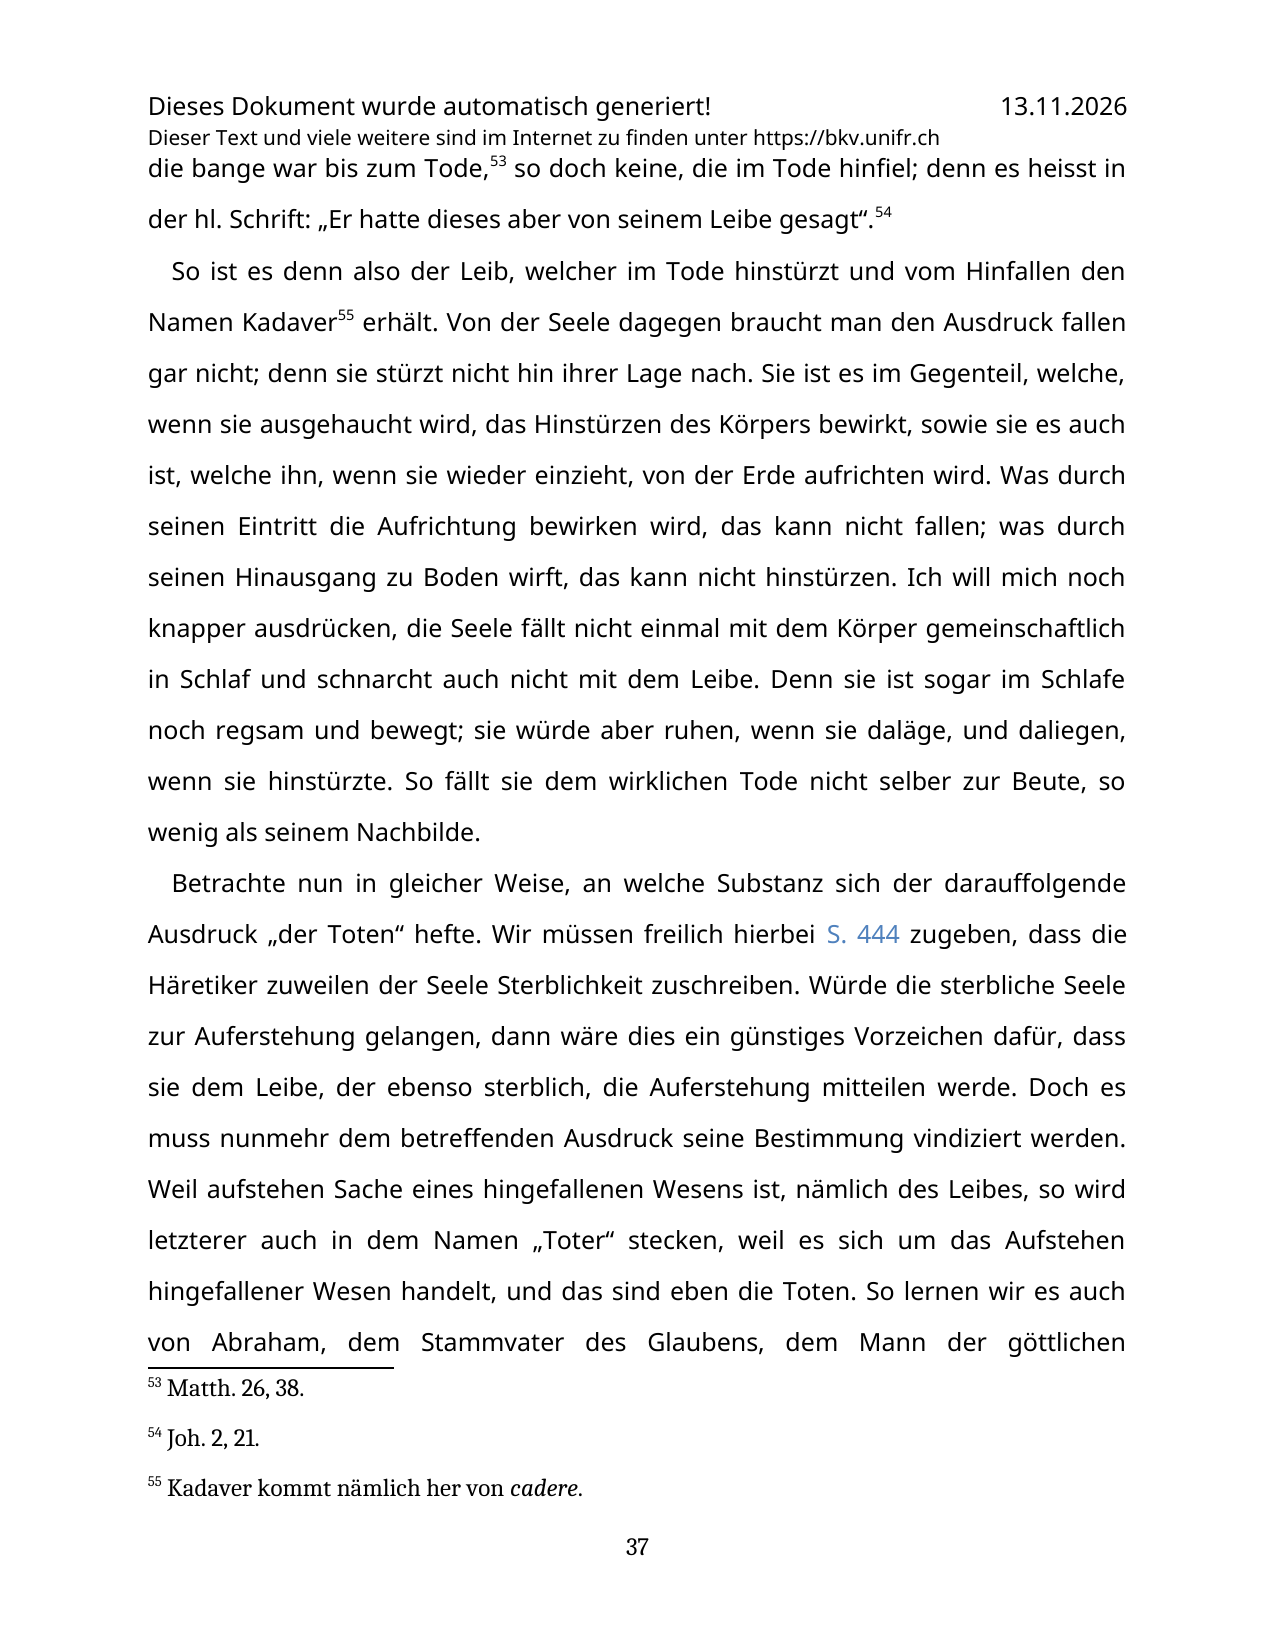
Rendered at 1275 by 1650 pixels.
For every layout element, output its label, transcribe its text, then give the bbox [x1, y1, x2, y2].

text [148, 151, 1127, 236]
text So ist es denn also der Leib, welcher im Tode hinstürzt und vom Hinfallen den Namen Kadaver erhält. Von der Seele dagegen braucht man den Ausdruck fallen gar nicht; denn sie stürzt nicht hin ihrer Lage nach. Sie ist es im Gegenteil, welche, wenn sie ausgehaucht wird, das Hinstürzen des Körpers bewirkt, sowie sie es auch ist, welche ihn, wenn sie wieder einzieht, von der Erde aufrichten wird. Was durch seinen Eintritt die Aufrichtung bewirken wird, das kann nicht fallen; was durch seinen Hinausgang zu Boden wirft, das kann nicht hinstürzen. Ich will mich noch knapper ausdrücken, die Seele fällt nicht einmal mit dem Körper gemeinschaftlich in Schlaf und schnarcht auch nicht mit dem Leibe. Denn sie ist sogar im Schlafe noch regsam und bewegt; sie würde aber ruhen, wenn sie daläge, und daliegen, wenn sie hinstürzte. So fällt sie dem wirklichen Tode nicht selber zur Beute, so wenig als seinem Nachbilde. [148, 253, 1127, 849]
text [148, 866, 1127, 1359]
